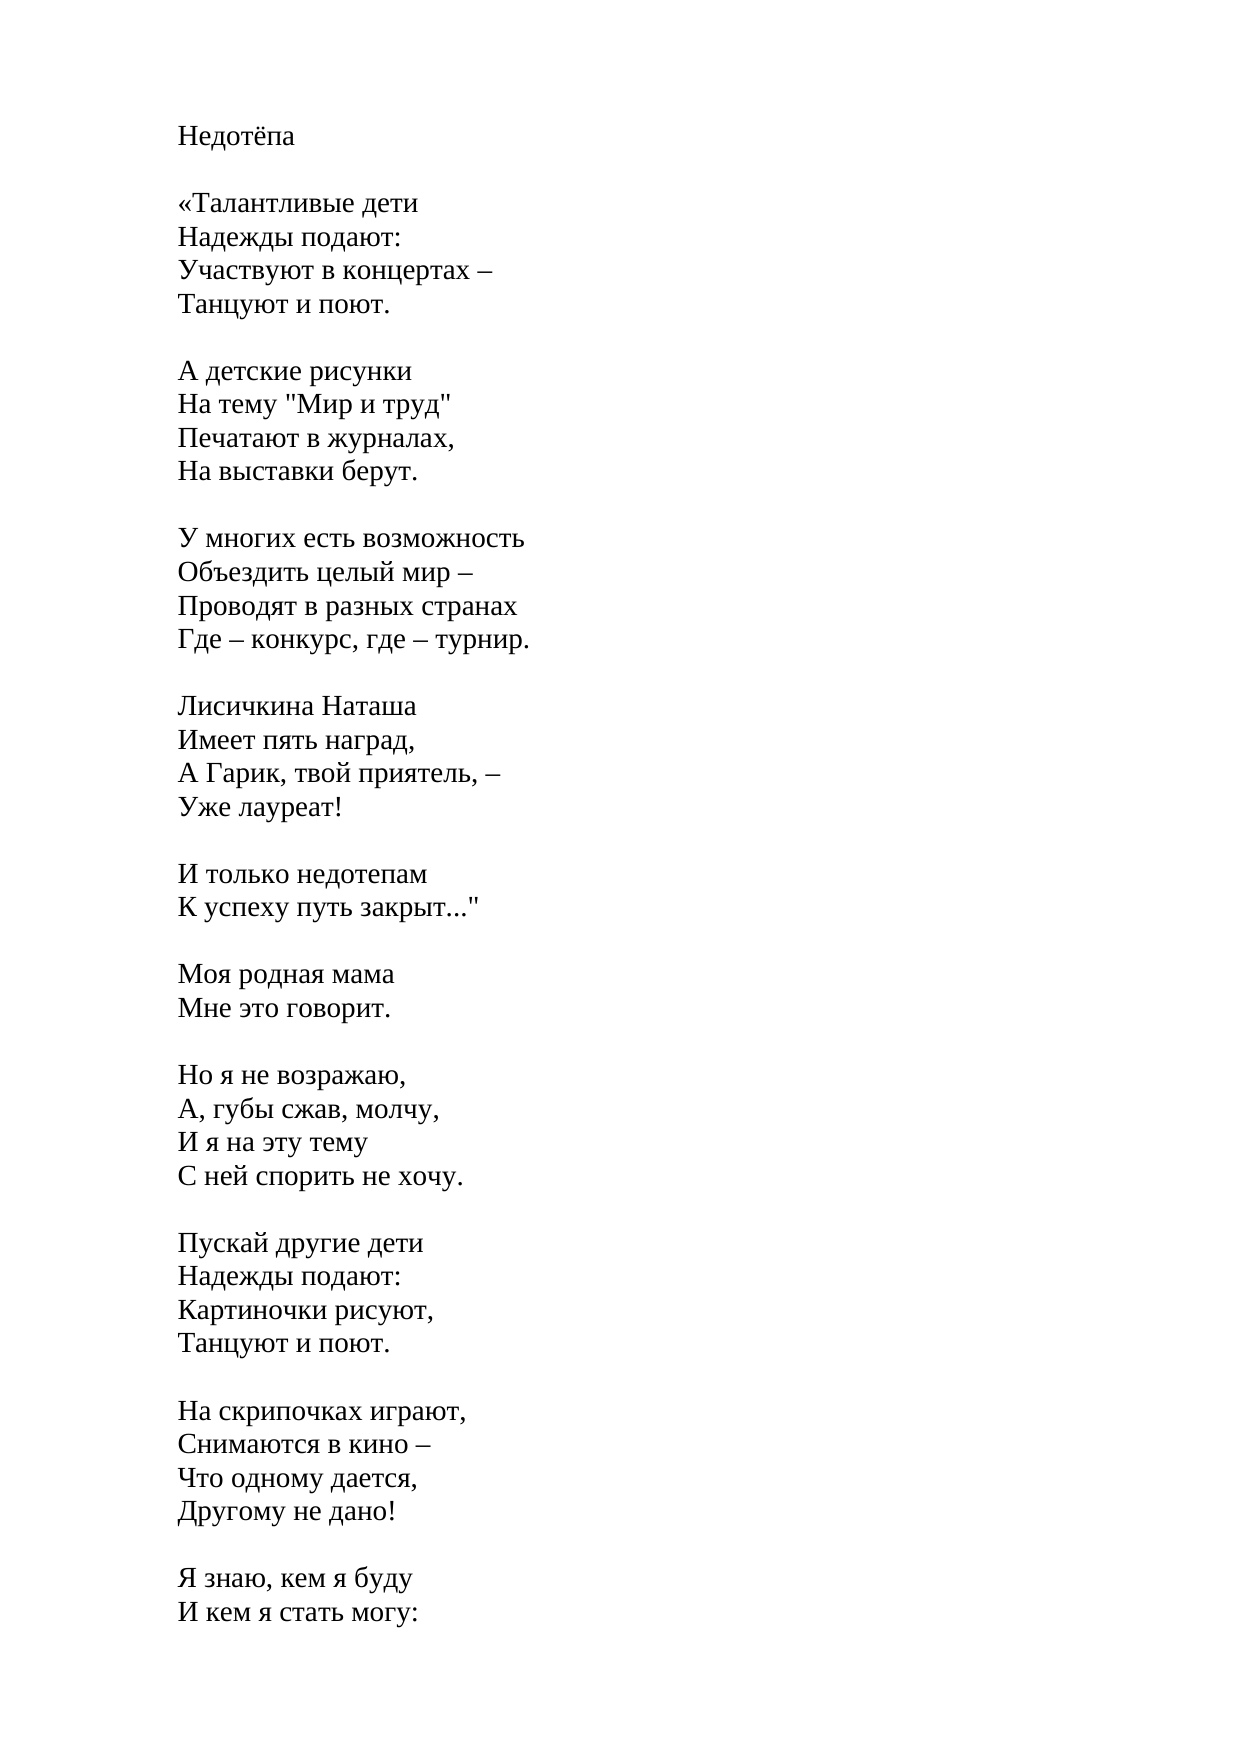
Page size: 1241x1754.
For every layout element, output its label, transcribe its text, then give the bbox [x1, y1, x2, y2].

text А детские рисунки [177, 353, 1152, 386]
text Что одному дается, [177, 1460, 1152, 1493]
text Лисичкина Наташа [177, 688, 1152, 722]
text «Талантливые дети [177, 185, 1152, 219]
text Недотёпа [177, 118, 1152, 152]
text Снимаются в кино – [177, 1426, 1152, 1460]
text Другому не дано! [177, 1493, 1152, 1527]
text Но я не возражаю, [177, 1057, 1152, 1091]
text Надежды подают: [177, 1258, 1152, 1292]
text А Гарик, твой приятель, – [177, 755, 1152, 789]
text На скрипочках играют, [177, 1393, 1152, 1426]
text С ней спорить не хочу. [177, 1158, 1152, 1191]
text Картиночки рисуют, [177, 1292, 1152, 1326]
text Я знаю, кем я буду [177, 1560, 1152, 1594]
text И я на эту тему [177, 1124, 1152, 1158]
text Пускай другие дети [177, 1225, 1152, 1258]
text А, губы сжав, молчу, [177, 1091, 1152, 1124]
text Проводят в разных странах [177, 588, 1152, 621]
text К успеху путь закрыт..." [177, 889, 1152, 923]
text И кем я стать могу: [177, 1594, 1152, 1627]
text И только недотепам [177, 856, 1152, 889]
text Танцуют и поют. [177, 1326, 1152, 1359]
text Моя родная мама [177, 957, 1152, 990]
text Надежды подают: [177, 219, 1152, 252]
text Объездить целый мир – [177, 554, 1152, 588]
text У многих есть возможность [177, 521, 1152, 554]
text На выставки берут. [177, 453, 1152, 487]
text Уже лауреат! [177, 789, 1152, 822]
text Участвуют в концертах – [177, 252, 1152, 286]
text Мне это говорит. [177, 990, 1152, 1024]
text На тему "Мир и труд" [177, 386, 1152, 420]
text Танцуют и поют. [177, 286, 1152, 319]
text Где – конкурс, где – турнир. [177, 621, 1152, 655]
text Имеет пять наград, [177, 722, 1152, 755]
text Печатают в журналах, [177, 420, 1152, 453]
